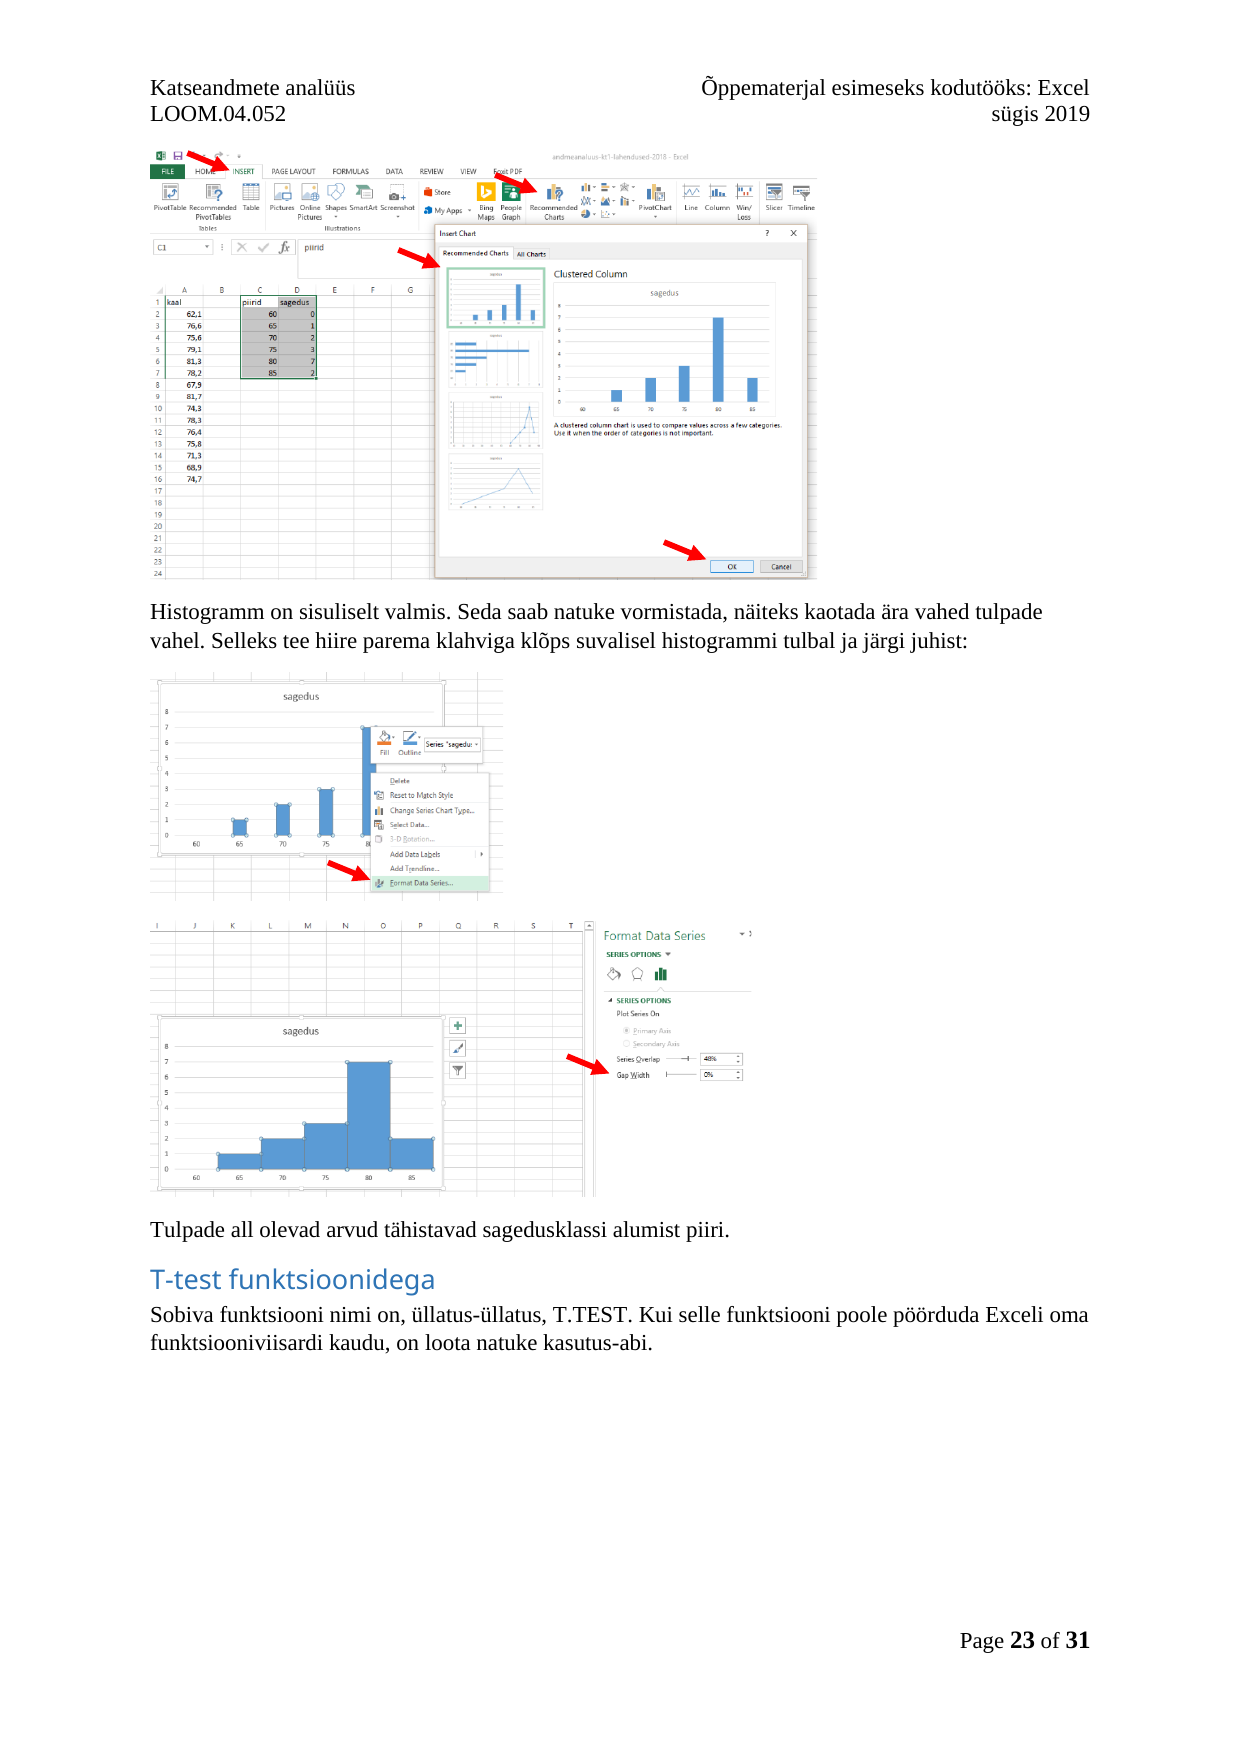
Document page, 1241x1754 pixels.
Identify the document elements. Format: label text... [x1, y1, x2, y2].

text Tulpade all olevad arvud tähistavad sagedusklassi alumist piiri. [150, 1216, 1090, 1242]
picture [150, 150, 818, 580]
subtitle T-test funktsioonidega [150, 1261, 1090, 1298]
text Histogramm on sisuliselt valmis. Seda saab natuke vormistada, näiteks kaotada ära vahed tulpade vahel. Selleks tee hiire parema klahviga klõps suvalisel histogrammi tulbal ja järgi juhist: [150, 598, 1090, 653]
picture [150, 672, 504, 901]
text Sobiva funktsiooni nimi on, üllatus-üllatus, T.TEST. Kui selle funktsiooni poole pöörduda Exceli oma funktsiooniviisardi kaudu, on loota natuke kasutus-abi. [150, 1301, 1090, 1355]
picture [150, 918, 752, 1197]
